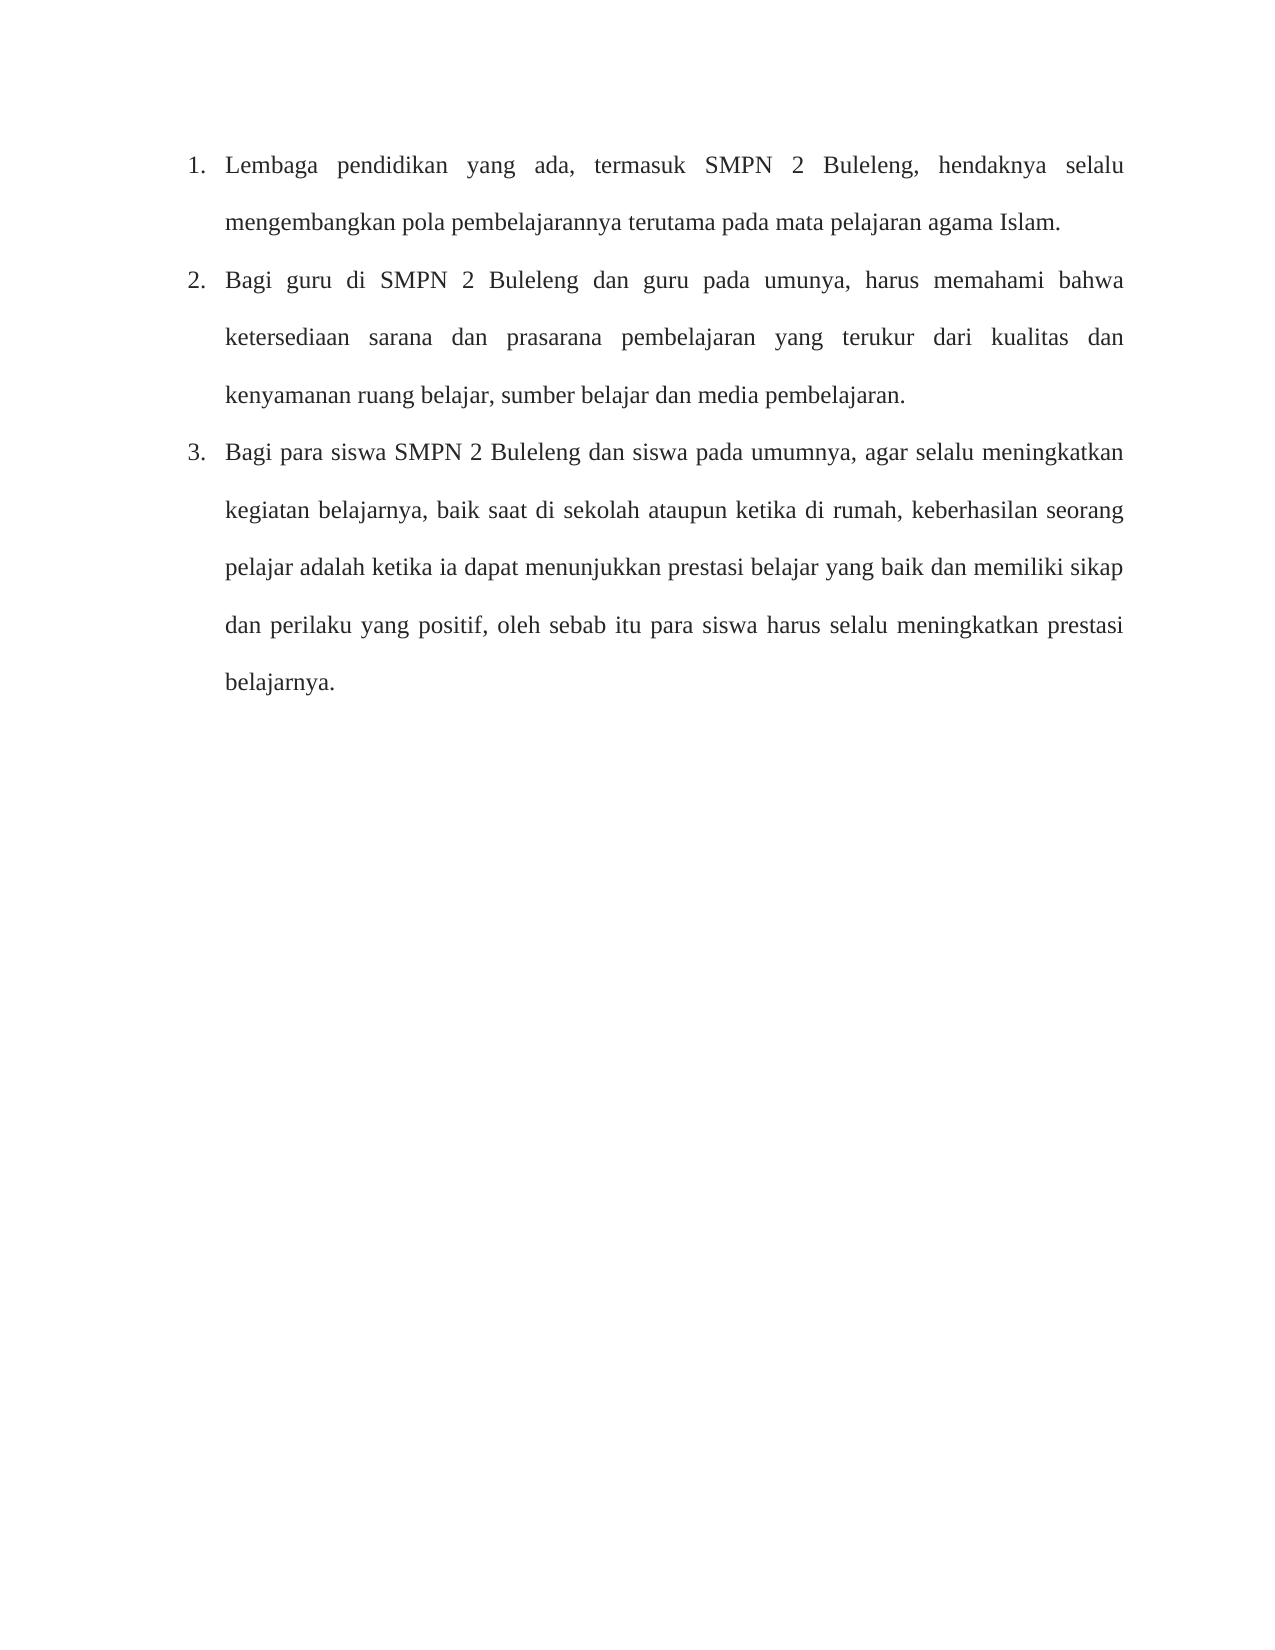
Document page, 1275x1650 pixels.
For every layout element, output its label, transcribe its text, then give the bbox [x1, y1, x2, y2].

list Bagi para siswa SMPN 2 Buleleng dan siswa pada umumnya, agar selalu meningkatkan kegiatan belajarnya, baik saat di sekolah ataupun ketika di rumah, keberhasilan seorang pelajar adalah ketika ia dapat menunjukkan prestasi belajar yang baik dan memiliki sikap dan perilaku yang positif, oleh sebab itu para siswa harus selalu meningkatkan prestasi belajarnya. [187, 437, 1125, 696]
list Bagi guru di SMPN 2 Buleleng dan guru pada umunya, harus memahami bahwa ketersediaan sarana dan prasarana pembelajaran yang terukur dari kualitas dan kenyamanan ruang belajar, sumber belajar dan media pembelajaran. [187, 265, 1125, 409]
list Lembaga pendidikan yang ada, termasuk SMPN 2 Buleleng, hendaknya selalu mengembangkan pola pembelajarannya terutama pada mata pelajaran agama Islam. [187, 150, 1125, 236]
